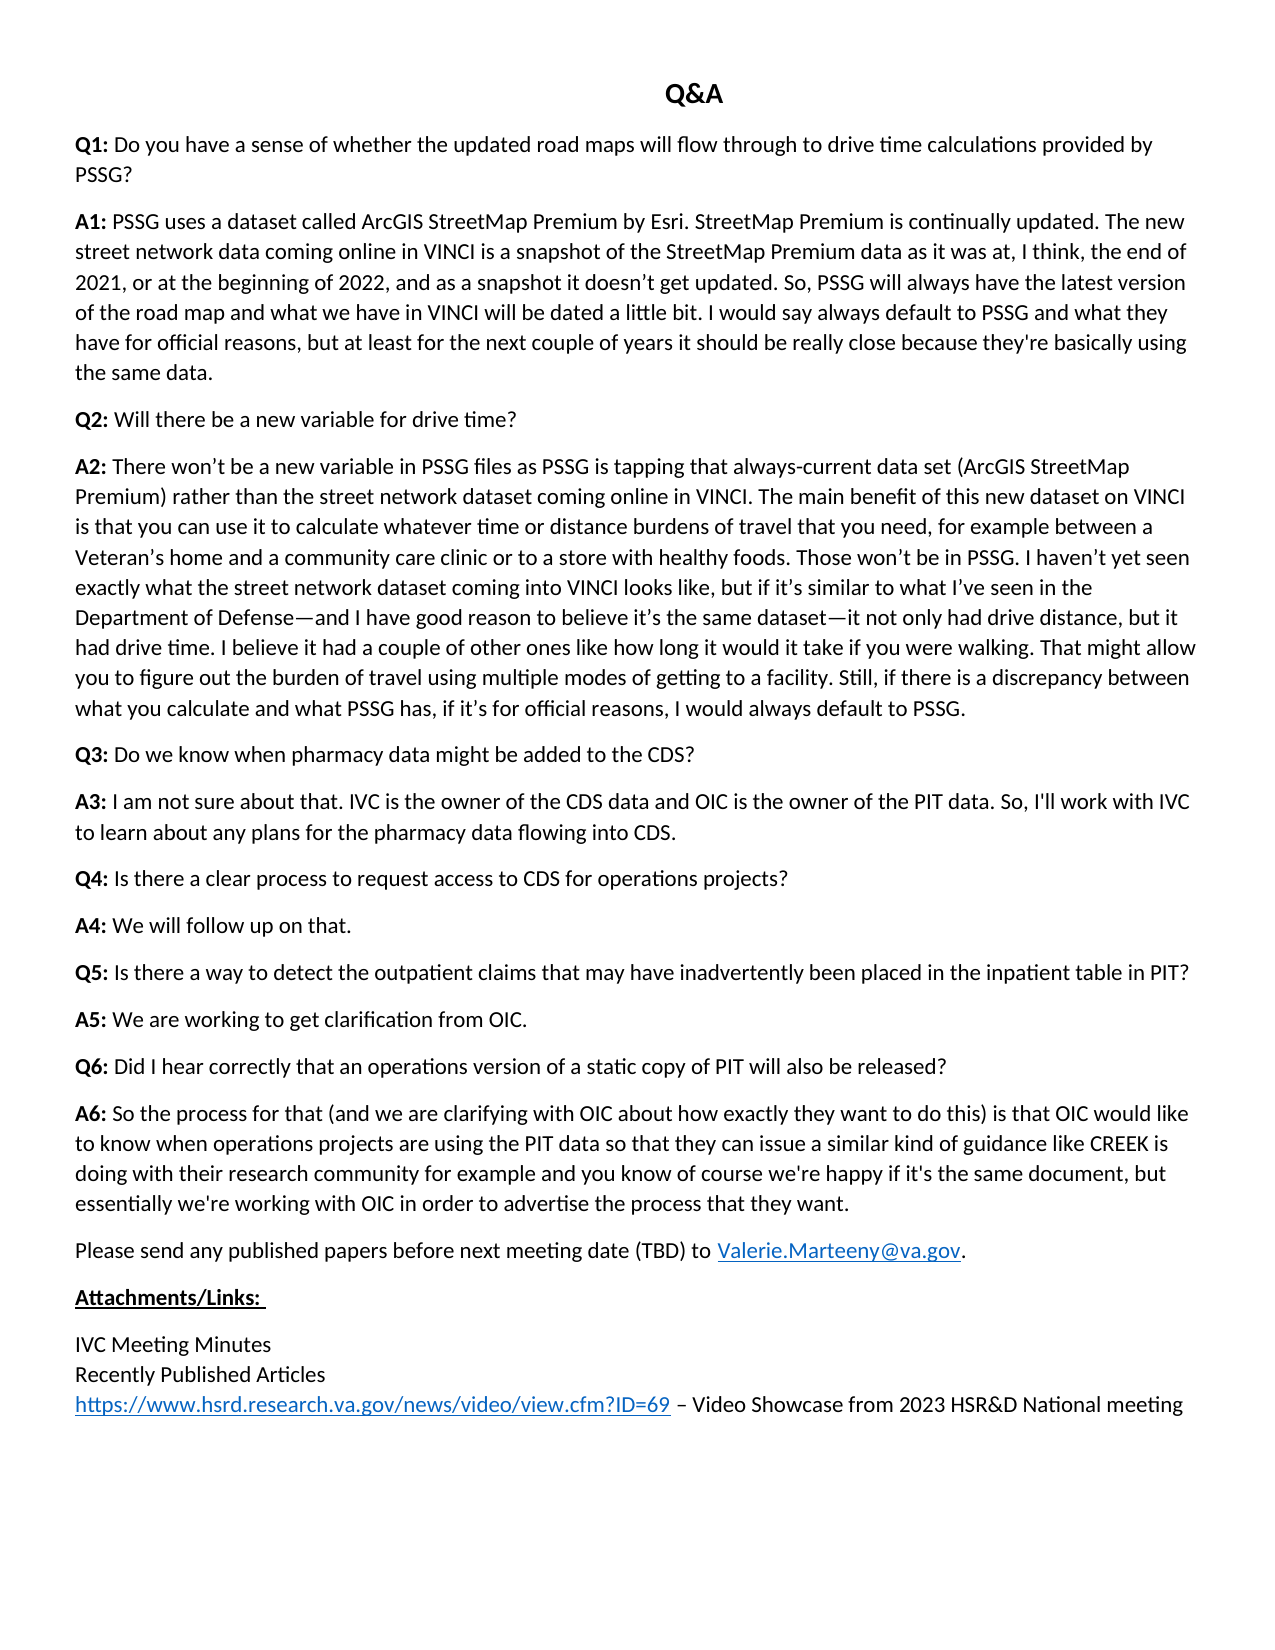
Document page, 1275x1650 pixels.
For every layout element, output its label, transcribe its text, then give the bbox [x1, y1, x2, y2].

text Recently Published Articles [75, 1360, 1200, 1388]
text https://www.hsrd.research.va.gov/news/video/view.cfm?ID=69 – Video Showcase from 2023 HSR&D National meeting [75, 1391, 1200, 1418]
text Q4: Is there a clear process to request access to CDS for operations projects? [75, 864, 1200, 892]
text A3: I am not sure about that. IVC is the owner of the CDS data and OIC is the owner of the PIT data. So, I'll work with IVC to learn about any plans for the pharmacy data flowing into CDS. [75, 787, 1200, 846]
text IVC Meeting Minutes [75, 1330, 1200, 1358]
text Q3: Do we know when pharmacy data might be added to the CDS? [75, 741, 1200, 768]
text A2: There won’t be a new variable in PSSG files as PSSG is tapping that always-current data set (ArcGIS StreetMap Premium) rather than the street network dataset coming online in VINCI. The main benefit of this new dataset on VINCI is that you can use it to calculate whatever time or distance burdens of travel that you need, for example between a Veteran’s home and a community care clinic or to a store with healthy foods. Those won’t be in PSSG. I haven’t yet seen exactly what the street network dataset coming into VINCI looks like, but if it’s similar to what I’ve seen in the Department of Defense—and I have good reason to believe it’s the same dataset—it not only had drive distance, but it had drive time. I believe it had a couple of other ones like how long it would it take if you were walking. That might allow you to figure out the burden of travel using multiple modes of getting to a facility. Still, if there is a discrepancy between what you calculate and what PSSG has, if it’s for official reasons, I would always default to PSSG. [75, 452, 1200, 722]
text Q&A [187, 75, 1200, 111]
text Q2: Will there be a new variable for drive time? [75, 405, 1200, 433]
text Q6: Did I hear correctly that an operations version of a static copy of PIT will also be released? [75, 1052, 1200, 1080]
text Q1: Do you have a sense of whether the updated road maps will flow through to drive time calculations provided by PSSG? [75, 130, 1200, 188]
text Q5: Is there a way to detect the outpatient claims that may have inadvertently been placed in the inpatient table in PIT? [75, 958, 1200, 986]
text A5: We are working to get clarification from OIC. [75, 1005, 1200, 1033]
text Please send any published papers before next meeting date (TBD) to Valerie.Marteeny@va.gov. [75, 1236, 1200, 1264]
text A1: PSSG uses a dataset called ArcGIS StreetMap Premium by Esri. StreetMap Premium is continually updated. The new street network data coming online in VINCI is a snapshot of the StreetMap Premium data as it was at, I think, the end of 2021, or at the beginning of 2022, and as a snapshot it doesn’t get updated. So, PSSG will always have the latest version of the road map and what we have in VINCI will be dated a little bit. I would say always default to PSSG and what they have for official reasons, but at least for the next couple of years it should be really close because they're basically using the same data. [75, 207, 1200, 386]
text A4: We will follow up on that. [75, 911, 1200, 939]
text A6: So the process for that (and we are clarifying with OIC about how exactly they want to do this) is that OIC would like to know when operations projects are using the PIT data so that they can issue a similar kind of guidance like CREEK is doing with their research community for example and you know of course we're happy if it's the same document, but essentially we're working with OIC in order to advertise the process that they want. [75, 1099, 1200, 1217]
text Attachments/Links: [75, 1283, 1200, 1311]
